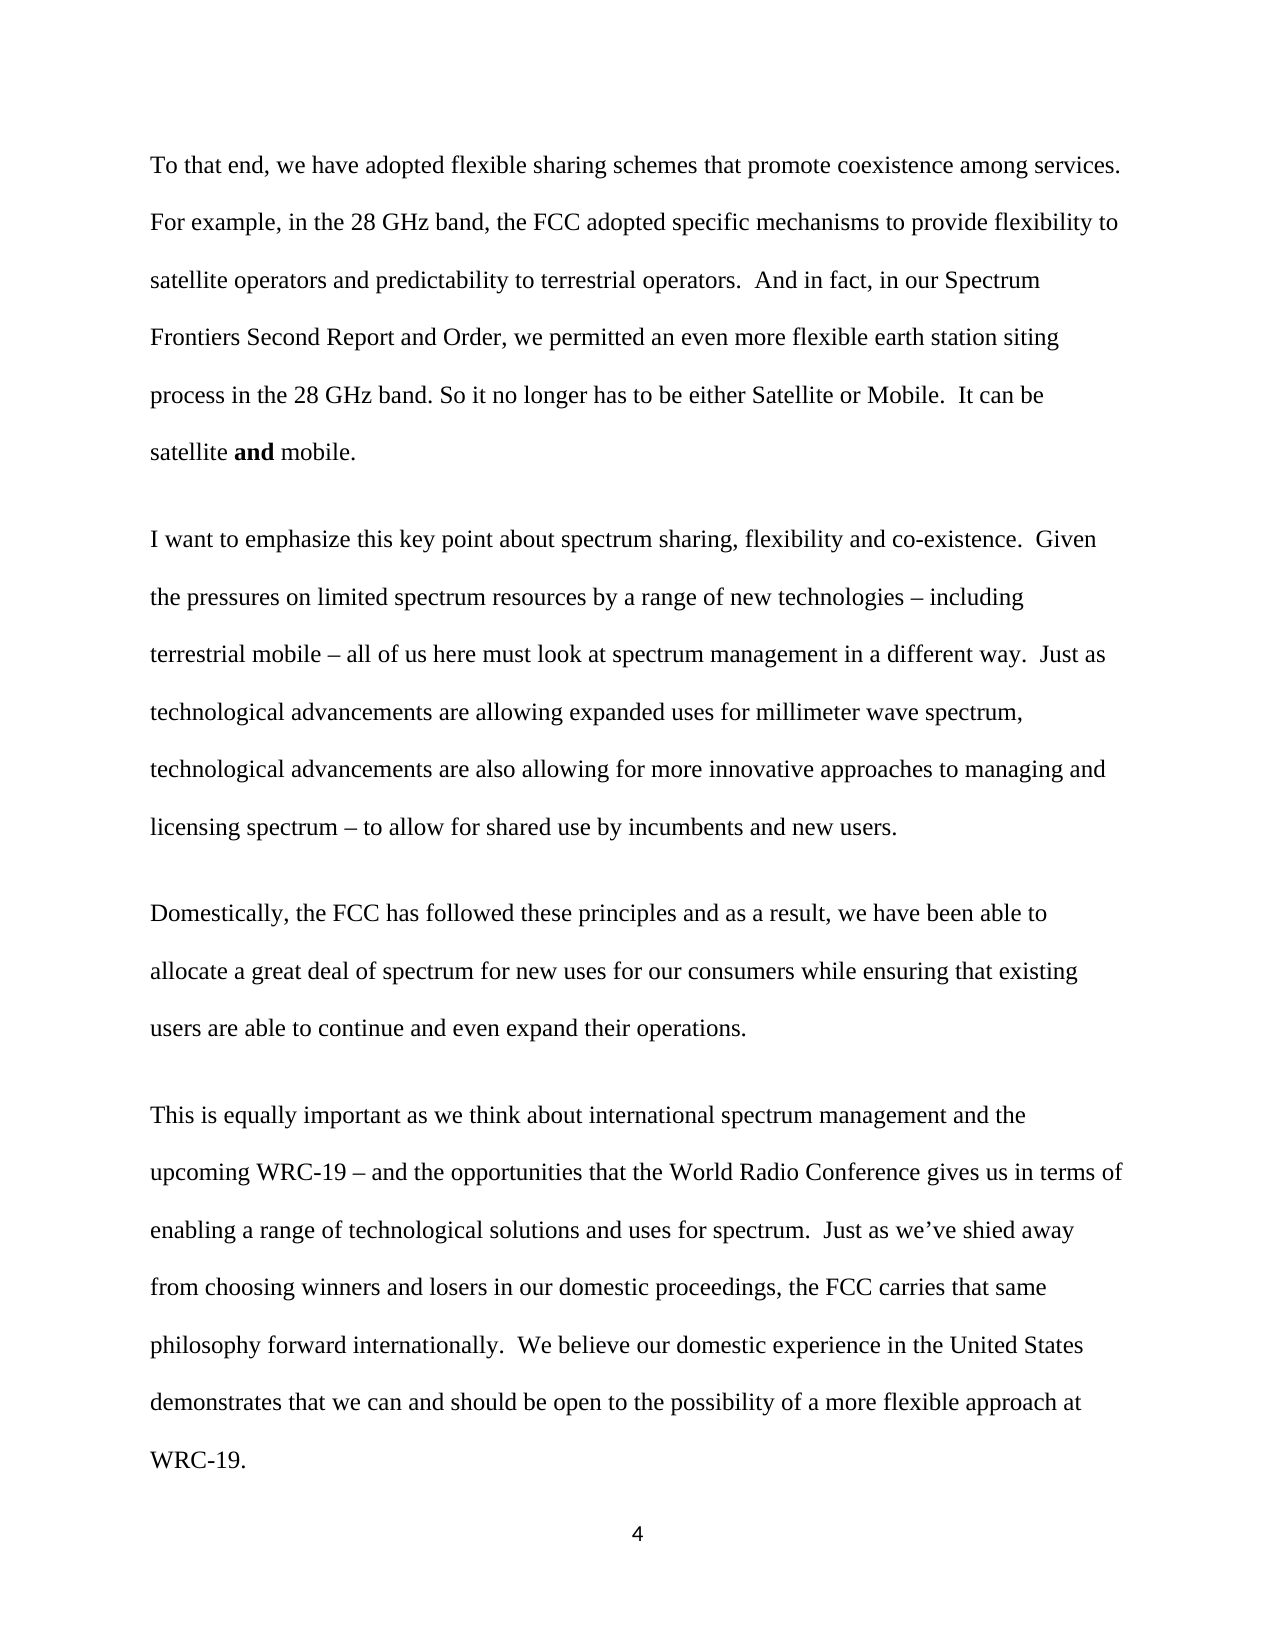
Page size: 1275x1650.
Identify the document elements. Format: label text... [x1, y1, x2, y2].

text This is equally important as we think about international spectrum management and the upcoming WRC-19 – and the opportunities that the World Radio Conference gives us in terms of enabling a range of technological solutions and uses for spectrum. Just as we’ve shied away from choosing winners and losers in our domestic proceedings, the FCC carries that same philosophy forward internationally. We believe our domestic experience in the United States demonstrates that we can and should be open to the possibility of a more flexible approach at WRC-19. [150, 1100, 1125, 1474]
text Domestically, the FCC has followed these principles and as a result, we have been able to allocate a great deal of spectrum for new uses for our consumers while ensuring that existing users are able to continue and even expand their operations. [150, 898, 1125, 1042]
text I want to emphasize this key point about spectrum sharing, flexibility and co-existence. Given the pressures on limited spectrum resources by a range of new technologies – including terrestrial mobile – all of us here must look at spectrum management in a different way. Just as technological advancements are allowing expanded uses for millimeter wave spectrum, technological advancements are also allowing for more innovative approaches to managing and licensing spectrum – to allow for shared use by incumbents and new users. [150, 524, 1125, 840]
text To that end, we have adopted flexible sharing schemes that promote coexistence among services. For example, in the 28 GHz band, the FCC adopted specific mechanisms to provide flexibility to satellite operators and predictability to terrestrial operators. And in fact, in our Spectrum Frontiers Second Report and Order, we permitted an even more flexible earth station siting process in the 28 GHz band. So it no longer has to be either Satellite or Mobile. It can be satellite and mobile. [150, 150, 1125, 466]
